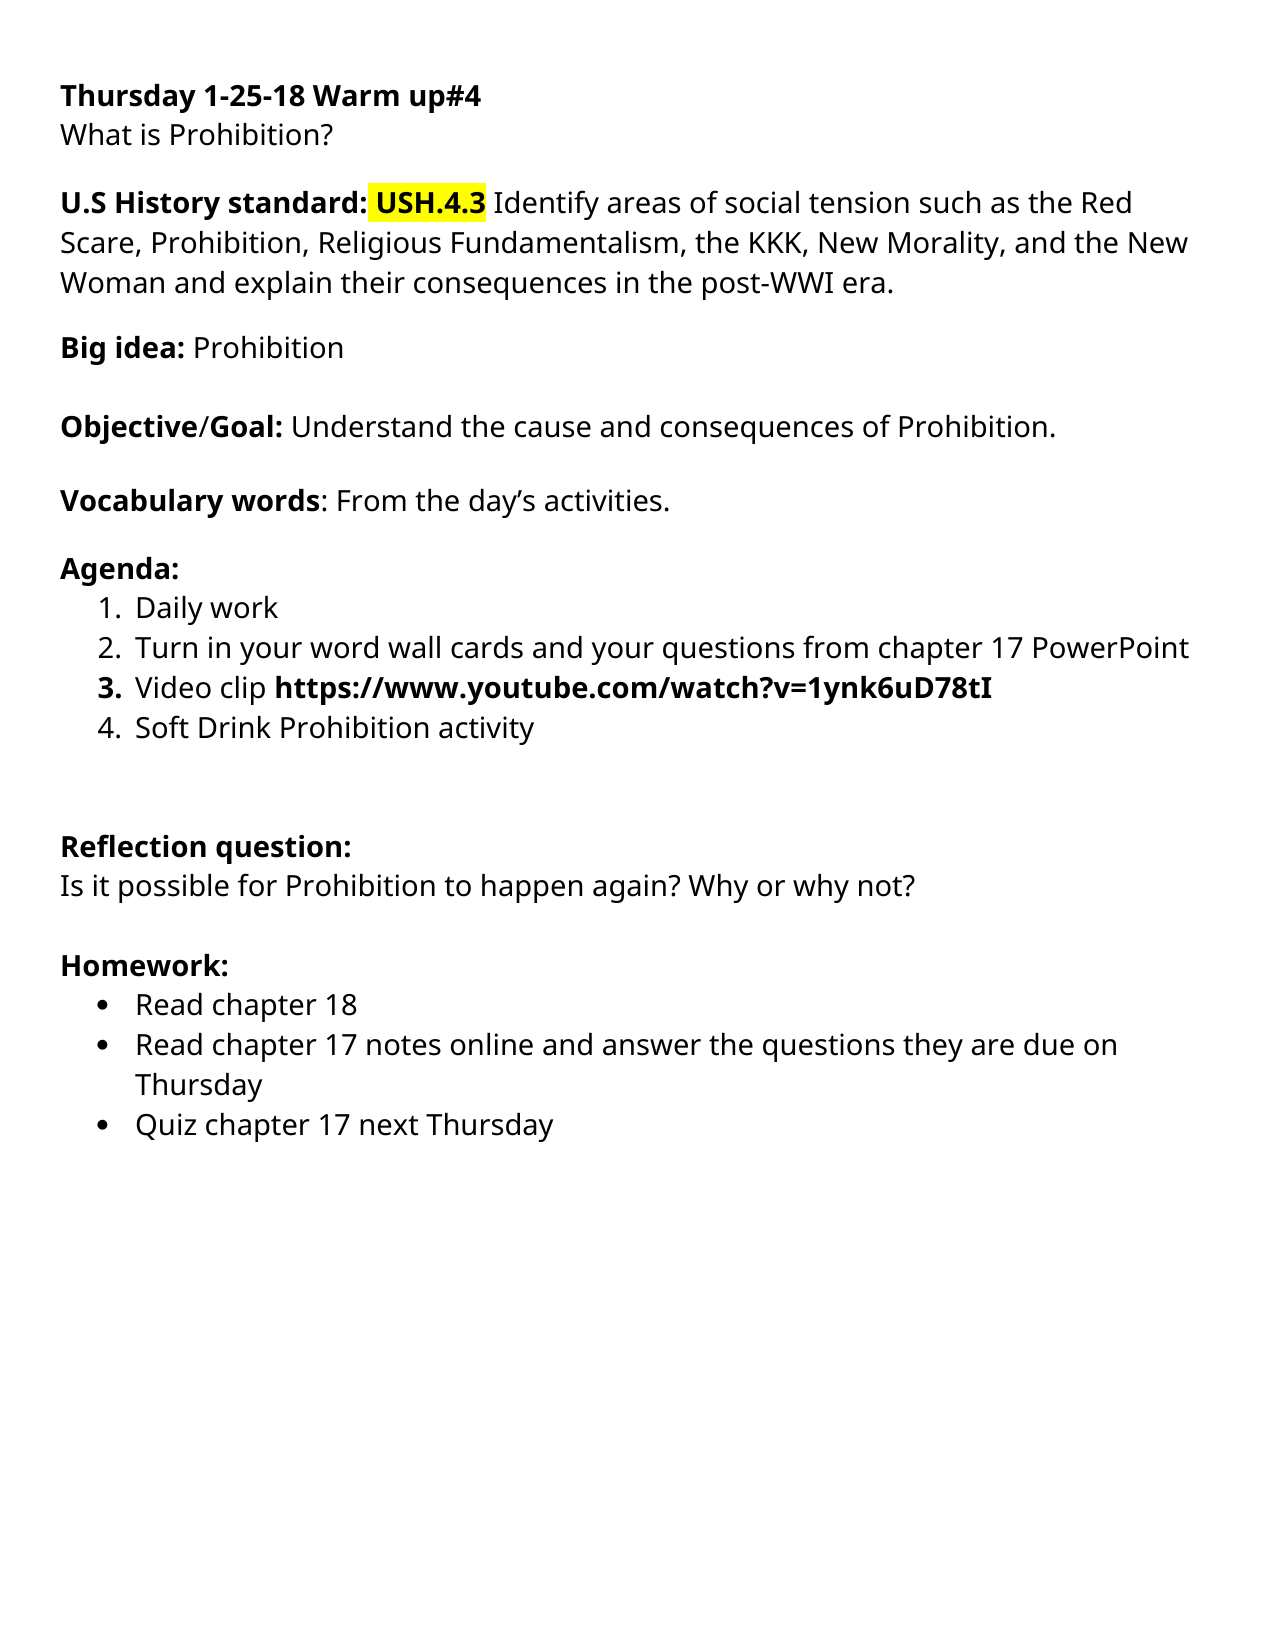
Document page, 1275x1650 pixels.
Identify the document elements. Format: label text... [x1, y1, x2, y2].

list Soft Drink Prohibition activity [97, 707, 1215, 747]
list Daily work [97, 588, 1215, 627]
text Reflection question: [60, 826, 1215, 866]
text Objective/Goal: Understand the cause and consequences of Prohibition. [60, 407, 1215, 446]
text Is it possible for Prohibition to happen again? Why or why not? [60, 866, 1215, 905]
text What is Prohibition? [60, 115, 1215, 154]
text Homework: [60, 945, 1215, 985]
list Video clip https://www.youtube.com/watch?v=1ynk6uD78tI [97, 667, 1215, 707]
text U.S History standard: USH.4.3 Identify areas of social tension such as the Red Scare, Prohibition, Religious Fundamentalism, the KKK, New Morality, and the New Woman and explain their consequences in the post-WWI era. [60, 183, 1215, 302]
list Turn in your word wall cards and your questions from chapter 17 PowerPoint [97, 627, 1215, 667]
text Thursday 1-25-18 Warm up#4 [60, 75, 1215, 115]
text Agenda: [60, 548, 1215, 588]
text Vocabulary words: From the day’s activities. [60, 480, 1215, 520]
list Read chapter 17 notes online and answer the questions they are due on Thursday [97, 1024, 1215, 1104]
list Read chapter 18 [97, 985, 1215, 1024]
text Big idea: Prohibition [60, 327, 1215, 367]
list Quiz chapter 17 next Thursday [97, 1104, 1215, 1143]
